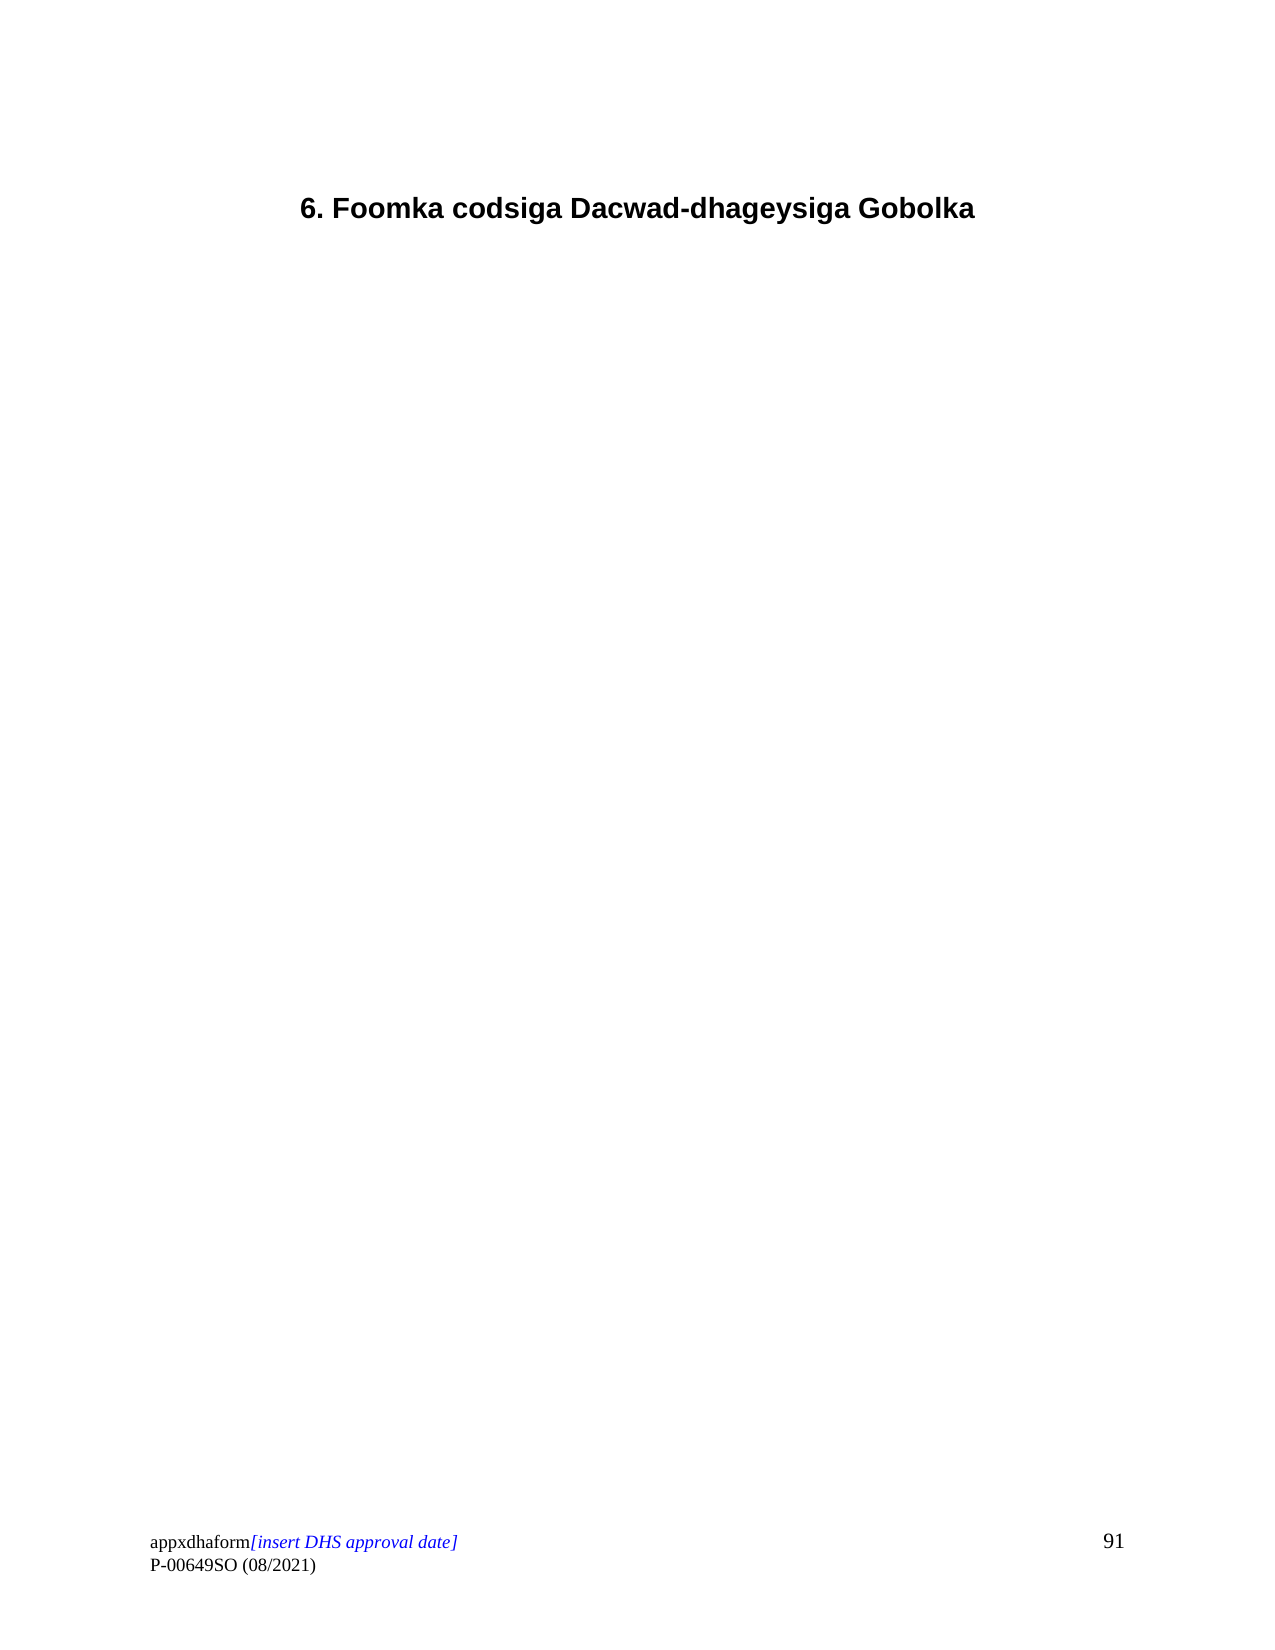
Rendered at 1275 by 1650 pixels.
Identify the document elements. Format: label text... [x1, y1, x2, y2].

subtitle 6. Foomka codsiga Dacwad-dhageysiga Gobolka [150, 191, 1125, 224]
